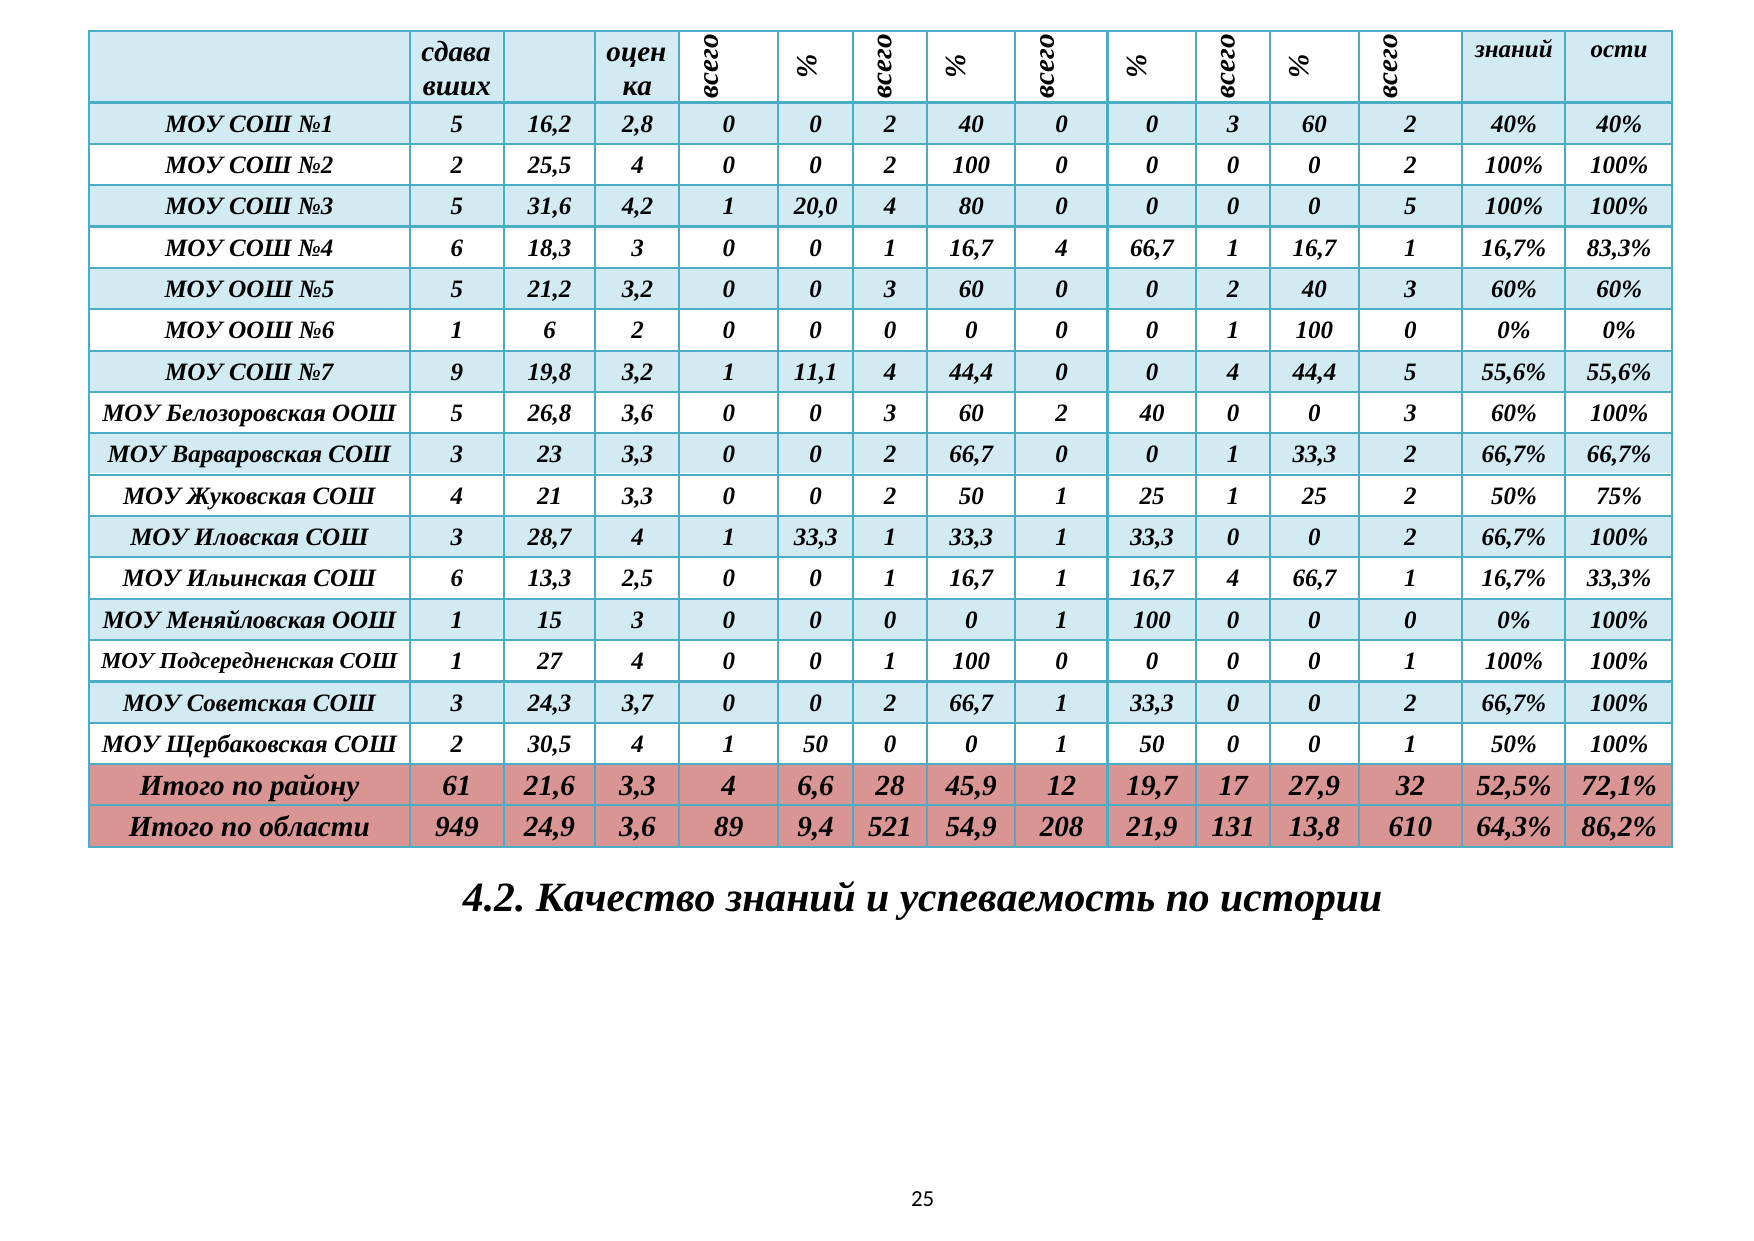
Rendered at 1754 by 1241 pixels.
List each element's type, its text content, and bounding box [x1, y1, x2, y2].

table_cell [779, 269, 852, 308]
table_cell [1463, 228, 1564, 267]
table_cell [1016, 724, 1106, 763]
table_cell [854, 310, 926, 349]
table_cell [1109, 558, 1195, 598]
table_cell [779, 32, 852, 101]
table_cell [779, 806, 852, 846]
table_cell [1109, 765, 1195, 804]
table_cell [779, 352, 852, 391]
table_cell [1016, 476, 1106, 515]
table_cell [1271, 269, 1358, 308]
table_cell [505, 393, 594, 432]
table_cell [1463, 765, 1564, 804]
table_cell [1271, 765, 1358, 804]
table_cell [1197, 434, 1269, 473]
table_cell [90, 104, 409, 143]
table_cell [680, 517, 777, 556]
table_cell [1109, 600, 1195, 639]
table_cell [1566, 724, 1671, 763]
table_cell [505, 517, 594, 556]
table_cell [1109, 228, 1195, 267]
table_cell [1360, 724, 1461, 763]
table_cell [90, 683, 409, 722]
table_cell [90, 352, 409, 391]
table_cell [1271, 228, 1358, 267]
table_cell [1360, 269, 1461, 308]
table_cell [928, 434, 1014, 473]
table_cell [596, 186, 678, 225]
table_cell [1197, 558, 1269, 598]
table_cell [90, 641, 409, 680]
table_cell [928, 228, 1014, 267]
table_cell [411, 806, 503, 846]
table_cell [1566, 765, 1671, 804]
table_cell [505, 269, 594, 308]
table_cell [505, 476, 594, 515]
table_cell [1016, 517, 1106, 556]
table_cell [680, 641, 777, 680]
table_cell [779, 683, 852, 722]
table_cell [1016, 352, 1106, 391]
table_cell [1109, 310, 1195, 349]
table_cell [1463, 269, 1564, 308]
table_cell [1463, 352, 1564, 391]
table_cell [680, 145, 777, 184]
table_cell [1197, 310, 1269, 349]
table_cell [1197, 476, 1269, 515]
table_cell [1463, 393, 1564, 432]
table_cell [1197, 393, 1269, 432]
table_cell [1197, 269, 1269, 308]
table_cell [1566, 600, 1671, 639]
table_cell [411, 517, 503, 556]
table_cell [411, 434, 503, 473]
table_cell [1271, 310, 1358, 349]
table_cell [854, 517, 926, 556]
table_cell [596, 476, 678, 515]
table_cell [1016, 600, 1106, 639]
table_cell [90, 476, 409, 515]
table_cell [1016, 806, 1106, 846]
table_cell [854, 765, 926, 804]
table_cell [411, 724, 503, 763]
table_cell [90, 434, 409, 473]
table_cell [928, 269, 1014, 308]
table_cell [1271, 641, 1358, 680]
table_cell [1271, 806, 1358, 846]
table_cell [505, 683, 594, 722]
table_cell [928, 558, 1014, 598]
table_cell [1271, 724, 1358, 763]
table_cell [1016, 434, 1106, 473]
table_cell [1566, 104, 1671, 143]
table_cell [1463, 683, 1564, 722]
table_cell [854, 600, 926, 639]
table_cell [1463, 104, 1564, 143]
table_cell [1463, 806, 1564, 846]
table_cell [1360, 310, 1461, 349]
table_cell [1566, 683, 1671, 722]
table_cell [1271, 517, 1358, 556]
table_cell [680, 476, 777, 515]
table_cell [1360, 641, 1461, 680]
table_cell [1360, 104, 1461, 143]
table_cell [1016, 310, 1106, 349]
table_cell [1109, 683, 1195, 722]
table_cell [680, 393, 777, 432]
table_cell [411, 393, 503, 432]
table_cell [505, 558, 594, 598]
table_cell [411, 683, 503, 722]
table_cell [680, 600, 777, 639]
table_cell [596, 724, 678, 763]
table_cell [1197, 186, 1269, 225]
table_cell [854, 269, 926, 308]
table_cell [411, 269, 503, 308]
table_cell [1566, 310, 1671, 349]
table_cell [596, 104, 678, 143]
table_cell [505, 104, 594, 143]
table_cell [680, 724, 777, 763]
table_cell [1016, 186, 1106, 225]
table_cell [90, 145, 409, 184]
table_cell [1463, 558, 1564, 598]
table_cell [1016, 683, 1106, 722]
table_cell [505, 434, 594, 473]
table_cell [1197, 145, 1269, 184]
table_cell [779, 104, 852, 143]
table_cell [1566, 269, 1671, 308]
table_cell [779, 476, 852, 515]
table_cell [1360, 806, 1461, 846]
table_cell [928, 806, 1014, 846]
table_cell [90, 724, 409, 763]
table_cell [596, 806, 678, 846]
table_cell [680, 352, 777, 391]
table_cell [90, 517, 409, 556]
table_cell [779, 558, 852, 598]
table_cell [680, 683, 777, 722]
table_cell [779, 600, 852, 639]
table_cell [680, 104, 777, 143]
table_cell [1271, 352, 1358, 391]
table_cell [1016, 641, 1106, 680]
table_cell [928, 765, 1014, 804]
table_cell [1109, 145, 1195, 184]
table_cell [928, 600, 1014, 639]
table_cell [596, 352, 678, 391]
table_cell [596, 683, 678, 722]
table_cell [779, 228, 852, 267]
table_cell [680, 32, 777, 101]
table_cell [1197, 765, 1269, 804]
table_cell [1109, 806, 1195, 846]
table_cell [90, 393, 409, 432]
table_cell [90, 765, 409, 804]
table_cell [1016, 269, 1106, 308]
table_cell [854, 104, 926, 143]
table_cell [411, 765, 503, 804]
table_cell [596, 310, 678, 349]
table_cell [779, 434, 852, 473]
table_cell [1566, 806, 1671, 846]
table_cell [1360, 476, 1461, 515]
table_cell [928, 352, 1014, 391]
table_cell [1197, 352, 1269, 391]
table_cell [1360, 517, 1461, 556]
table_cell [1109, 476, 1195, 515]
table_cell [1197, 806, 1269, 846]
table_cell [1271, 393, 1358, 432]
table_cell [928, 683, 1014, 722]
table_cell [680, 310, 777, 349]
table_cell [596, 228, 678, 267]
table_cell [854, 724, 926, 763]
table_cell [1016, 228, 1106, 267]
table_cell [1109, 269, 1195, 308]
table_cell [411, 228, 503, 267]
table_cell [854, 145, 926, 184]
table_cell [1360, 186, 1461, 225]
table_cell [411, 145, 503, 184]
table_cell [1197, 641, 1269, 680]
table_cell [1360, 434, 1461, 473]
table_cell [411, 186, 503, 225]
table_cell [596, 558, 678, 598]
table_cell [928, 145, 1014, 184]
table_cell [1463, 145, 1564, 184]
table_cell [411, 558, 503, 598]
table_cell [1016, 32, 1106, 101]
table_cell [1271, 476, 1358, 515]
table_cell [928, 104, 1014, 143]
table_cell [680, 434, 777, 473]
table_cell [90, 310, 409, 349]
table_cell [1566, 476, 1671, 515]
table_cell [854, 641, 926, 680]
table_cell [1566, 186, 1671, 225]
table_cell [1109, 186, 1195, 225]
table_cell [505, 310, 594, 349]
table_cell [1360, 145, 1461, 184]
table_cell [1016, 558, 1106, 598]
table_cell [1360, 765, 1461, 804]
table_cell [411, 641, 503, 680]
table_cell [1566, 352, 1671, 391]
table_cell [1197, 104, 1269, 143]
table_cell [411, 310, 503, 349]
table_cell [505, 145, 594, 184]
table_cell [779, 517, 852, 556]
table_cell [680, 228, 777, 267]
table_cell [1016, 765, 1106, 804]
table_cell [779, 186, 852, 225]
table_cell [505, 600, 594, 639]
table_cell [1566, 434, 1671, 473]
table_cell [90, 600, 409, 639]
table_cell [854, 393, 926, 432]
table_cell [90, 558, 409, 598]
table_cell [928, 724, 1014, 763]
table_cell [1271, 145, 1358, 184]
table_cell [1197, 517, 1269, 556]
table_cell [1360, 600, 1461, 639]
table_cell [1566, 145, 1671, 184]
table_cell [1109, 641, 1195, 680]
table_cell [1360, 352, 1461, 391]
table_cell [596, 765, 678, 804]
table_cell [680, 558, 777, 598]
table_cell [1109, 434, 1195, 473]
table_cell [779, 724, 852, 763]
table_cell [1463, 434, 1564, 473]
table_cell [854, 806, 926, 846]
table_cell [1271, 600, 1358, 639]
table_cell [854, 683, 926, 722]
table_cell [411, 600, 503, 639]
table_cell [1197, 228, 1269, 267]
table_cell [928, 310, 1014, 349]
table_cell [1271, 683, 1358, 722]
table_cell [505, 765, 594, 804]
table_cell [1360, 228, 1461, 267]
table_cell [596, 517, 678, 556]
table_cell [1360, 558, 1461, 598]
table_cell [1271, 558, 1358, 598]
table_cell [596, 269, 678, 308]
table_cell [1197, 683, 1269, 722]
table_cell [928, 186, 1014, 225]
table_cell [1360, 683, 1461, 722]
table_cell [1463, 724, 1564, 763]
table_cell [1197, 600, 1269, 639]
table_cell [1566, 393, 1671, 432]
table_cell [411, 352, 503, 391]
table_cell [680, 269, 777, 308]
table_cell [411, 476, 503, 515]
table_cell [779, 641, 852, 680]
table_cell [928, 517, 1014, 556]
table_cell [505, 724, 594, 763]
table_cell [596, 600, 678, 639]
text 4.2. Качество знаний и успеваемость по истории [133, 873, 1712, 921]
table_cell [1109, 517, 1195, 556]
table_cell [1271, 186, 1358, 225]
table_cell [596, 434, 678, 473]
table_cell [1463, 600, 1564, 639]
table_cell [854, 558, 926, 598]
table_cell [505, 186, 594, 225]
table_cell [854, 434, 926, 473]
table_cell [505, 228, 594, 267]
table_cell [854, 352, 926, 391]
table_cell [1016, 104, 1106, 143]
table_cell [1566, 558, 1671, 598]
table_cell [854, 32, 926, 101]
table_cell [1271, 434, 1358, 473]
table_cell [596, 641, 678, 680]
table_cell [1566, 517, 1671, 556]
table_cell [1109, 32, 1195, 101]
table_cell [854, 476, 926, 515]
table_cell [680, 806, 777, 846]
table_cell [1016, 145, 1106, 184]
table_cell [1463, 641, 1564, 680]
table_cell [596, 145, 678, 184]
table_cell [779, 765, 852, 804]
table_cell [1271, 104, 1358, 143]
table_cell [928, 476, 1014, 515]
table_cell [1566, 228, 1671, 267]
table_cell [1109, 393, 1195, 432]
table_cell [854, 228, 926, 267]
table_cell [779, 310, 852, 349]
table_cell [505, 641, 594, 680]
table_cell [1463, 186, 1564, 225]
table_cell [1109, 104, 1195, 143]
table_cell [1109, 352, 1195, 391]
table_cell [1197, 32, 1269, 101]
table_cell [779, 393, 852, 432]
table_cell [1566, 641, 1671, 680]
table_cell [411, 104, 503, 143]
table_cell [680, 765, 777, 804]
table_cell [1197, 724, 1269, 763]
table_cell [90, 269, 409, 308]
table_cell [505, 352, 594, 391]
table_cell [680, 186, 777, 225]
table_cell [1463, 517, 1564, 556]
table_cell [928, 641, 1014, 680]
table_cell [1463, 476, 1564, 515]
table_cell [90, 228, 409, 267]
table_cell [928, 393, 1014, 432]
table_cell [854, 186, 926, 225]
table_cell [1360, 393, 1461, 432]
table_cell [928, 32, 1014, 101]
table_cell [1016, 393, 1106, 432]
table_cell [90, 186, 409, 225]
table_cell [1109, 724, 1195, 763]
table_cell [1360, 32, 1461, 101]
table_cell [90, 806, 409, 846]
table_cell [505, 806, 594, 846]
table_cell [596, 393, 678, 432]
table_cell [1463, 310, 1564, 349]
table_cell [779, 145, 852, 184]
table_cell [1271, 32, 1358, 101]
